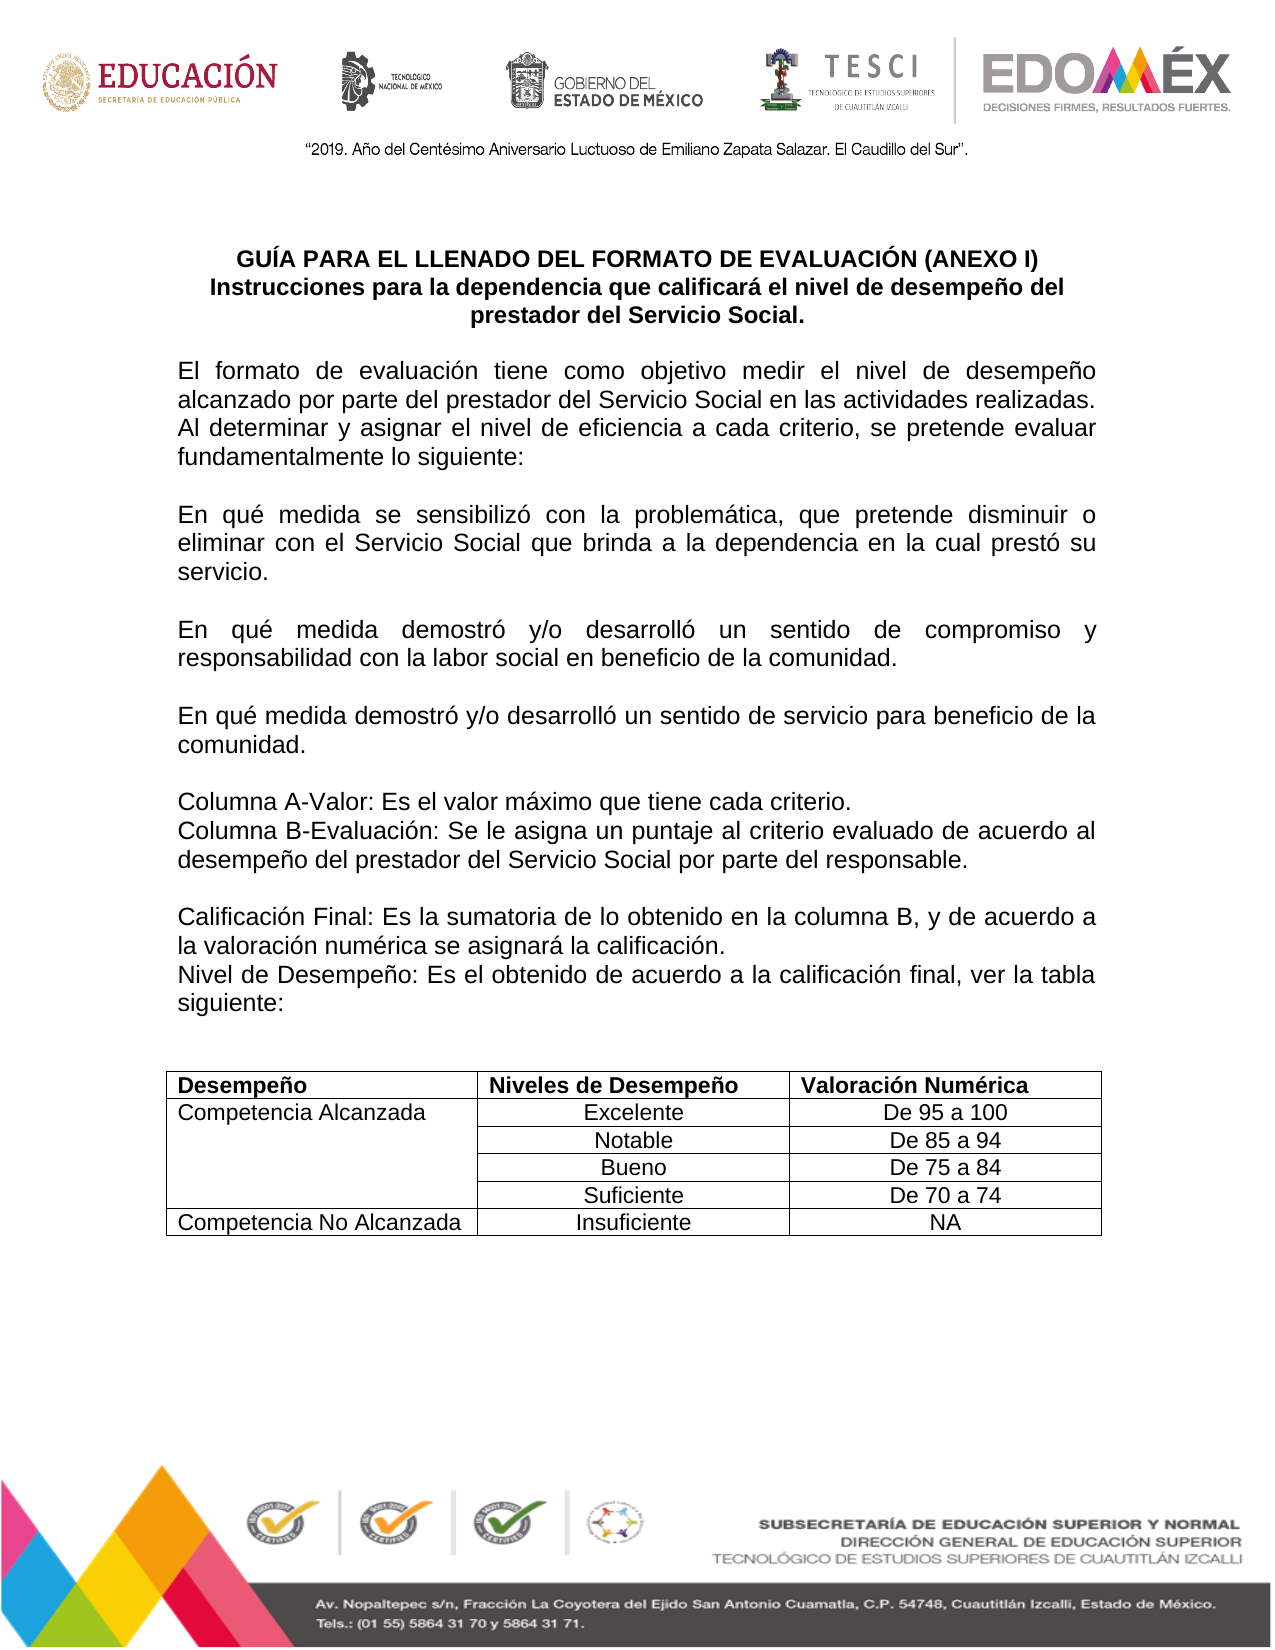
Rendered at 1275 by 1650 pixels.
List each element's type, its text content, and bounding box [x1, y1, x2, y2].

table_cell Bueno [478, 1154, 789, 1181]
table_cell Excelente [478, 1099, 789, 1126]
picture [32, 29, 1238, 164]
table_cell De 75 a 84 [790, 1154, 1101, 1181]
table_cell De 95 a 100 [790, 1099, 1101, 1126]
picture [0, 1465, 1271, 1647]
table_cell De 70 a 74 [790, 1182, 1101, 1208]
table_cell De 85 a 94 [790, 1127, 1101, 1153]
text En qué medida se sensibilizó con la problemática, que pretende disminuir o eliminar con el Servicio Social que brinda a la dependencia en la cual prestó su servicio. [177, 499, 1098, 586]
table_header Valoración Numérica [790, 1072, 1101, 1098]
text Instrucciones para la dependencia que calificará el nivel de desempeño del prestador del Servicio Social. [177, 273, 1098, 328]
text GUÍA PARA EL LLENADO DEL FORMATO DE EVALUACIÓN (ANEXO I) [177, 245, 1098, 273]
table_header Desempeño [167, 1072, 477, 1098]
text El formato de evaluación tiene como objetivo medir el nivel de desempeño alcanzado por parte del prestador del Servicio Social en las actividades realizadas. Al determinar y asignar el nivel de eficiencia a cada criterio, se pretende evaluar fundamentalmente lo siguiente: [177, 356, 1098, 471]
table_cell NA [790, 1209, 1101, 1235]
table_cell Competencia Alcanzada [167, 1099, 477, 1208]
text Calificación Final: Es la sumatoria de lo obtenido en la columna B, y de acuerdo a la valoración numérica se asignará la calificación. [177, 902, 1098, 959]
text En qué medida demostró y/o desarrolló un sentido de servicio para beneficio de la comunidad. [177, 701, 1098, 758]
table_cell Notable [478, 1127, 789, 1153]
table_cell Insuficiente [478, 1209, 789, 1235]
text Columna A-Valor: Es el valor máximo que tiene cada criterio. [177, 787, 1098, 816]
text Columna B-Evaluación: Se le asigna un puntaje al criterio evaluado de acuerdo al desempeño del prestador del Servicio Social por parte del responsable. [177, 816, 1098, 873]
table_header Niveles de Desempeño [478, 1072, 789, 1098]
text Nivel de Desempeño: Es el obtenido de acuerdo a la calificación final, ver la tabla siguiente: [177, 959, 1098, 1017]
text En qué medida demostró y/o desarrolló un sentido de compromiso y responsabilidad con la labor social en beneficio de la comunidad. [177, 614, 1098, 672]
table_cell Suficiente [478, 1182, 789, 1208]
table_cell Competencia No Alcanzada [167, 1209, 477, 1235]
